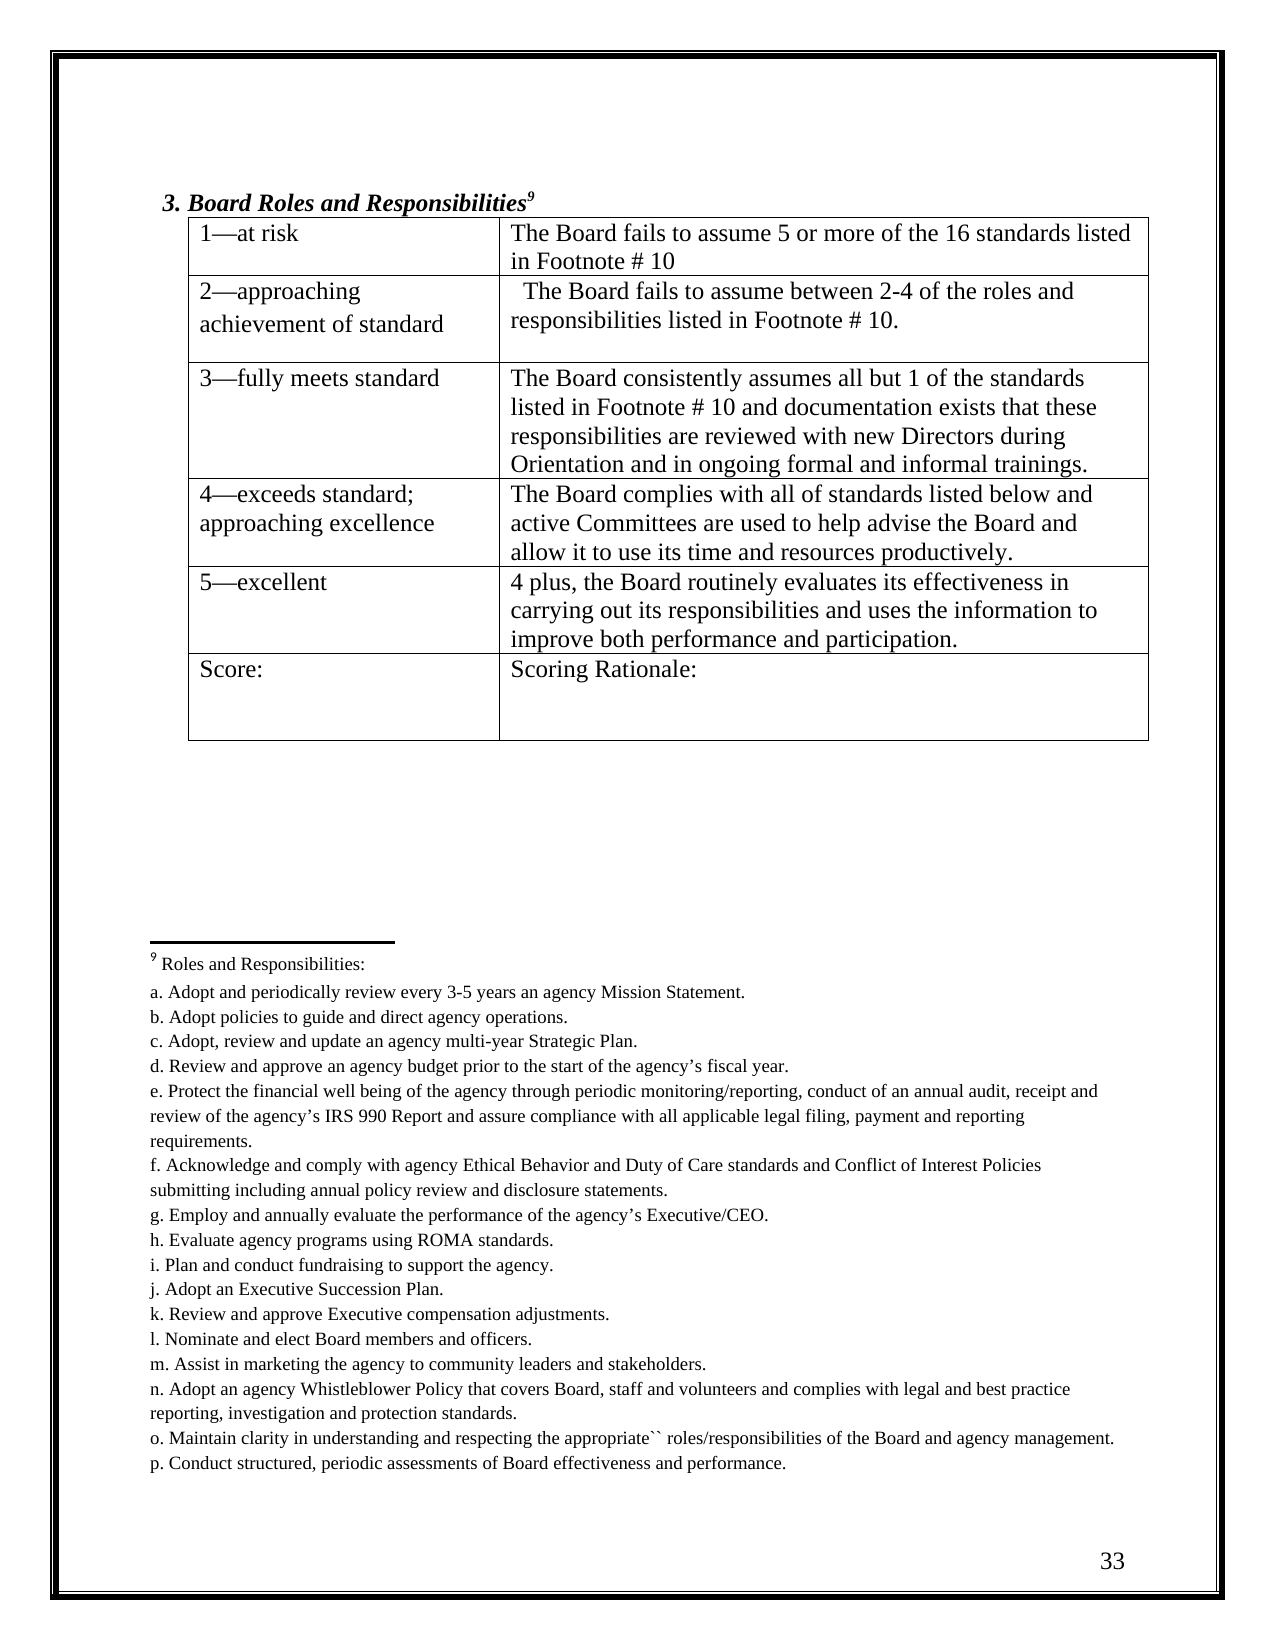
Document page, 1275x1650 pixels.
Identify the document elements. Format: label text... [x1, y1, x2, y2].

table_cell Score: [189, 654, 499, 740]
table_cell 4—exceeds standard; approaching excellence [189, 479, 499, 566]
table_header 1—at risk [189, 218, 499, 275]
table_cell The Board complies with all of standards listed below and active Committees are used to help advise the Board and allow it to use its time and resources productively. [500, 479, 1148, 566]
table_cell 3—fully meets standard [189, 363, 499, 478]
table_cell 4 plus, the Board routinely evaluates its effectiveness in carrying out its responsibilities and uses the information to improve both performance and participation. [500, 567, 1148, 653]
table_cell The Board consistently assumes all but 1 of the standards listed in Footnote # 10 and documentation exists that these responsibilities are reviewed with new Directors during Orientation and in ongoing formal and informal trainings. [500, 363, 1148, 478]
table_cell The Board fails to assume between 2-4 of the roles and responsibilities listed in Footnote # 10. [500, 276, 1148, 362]
table_cell 2—approaching achievement of standard [189, 276, 499, 362]
table_cell Scoring Rationale: [500, 654, 1148, 740]
table_cell 5—excellent [189, 567, 499, 653]
table_header The Board fails to assume 5 or more of the 16 standards listed in Footnote # 10 [500, 218, 1148, 275]
text 3. Board Roles and Responsibilities [150, 188, 1125, 217]
